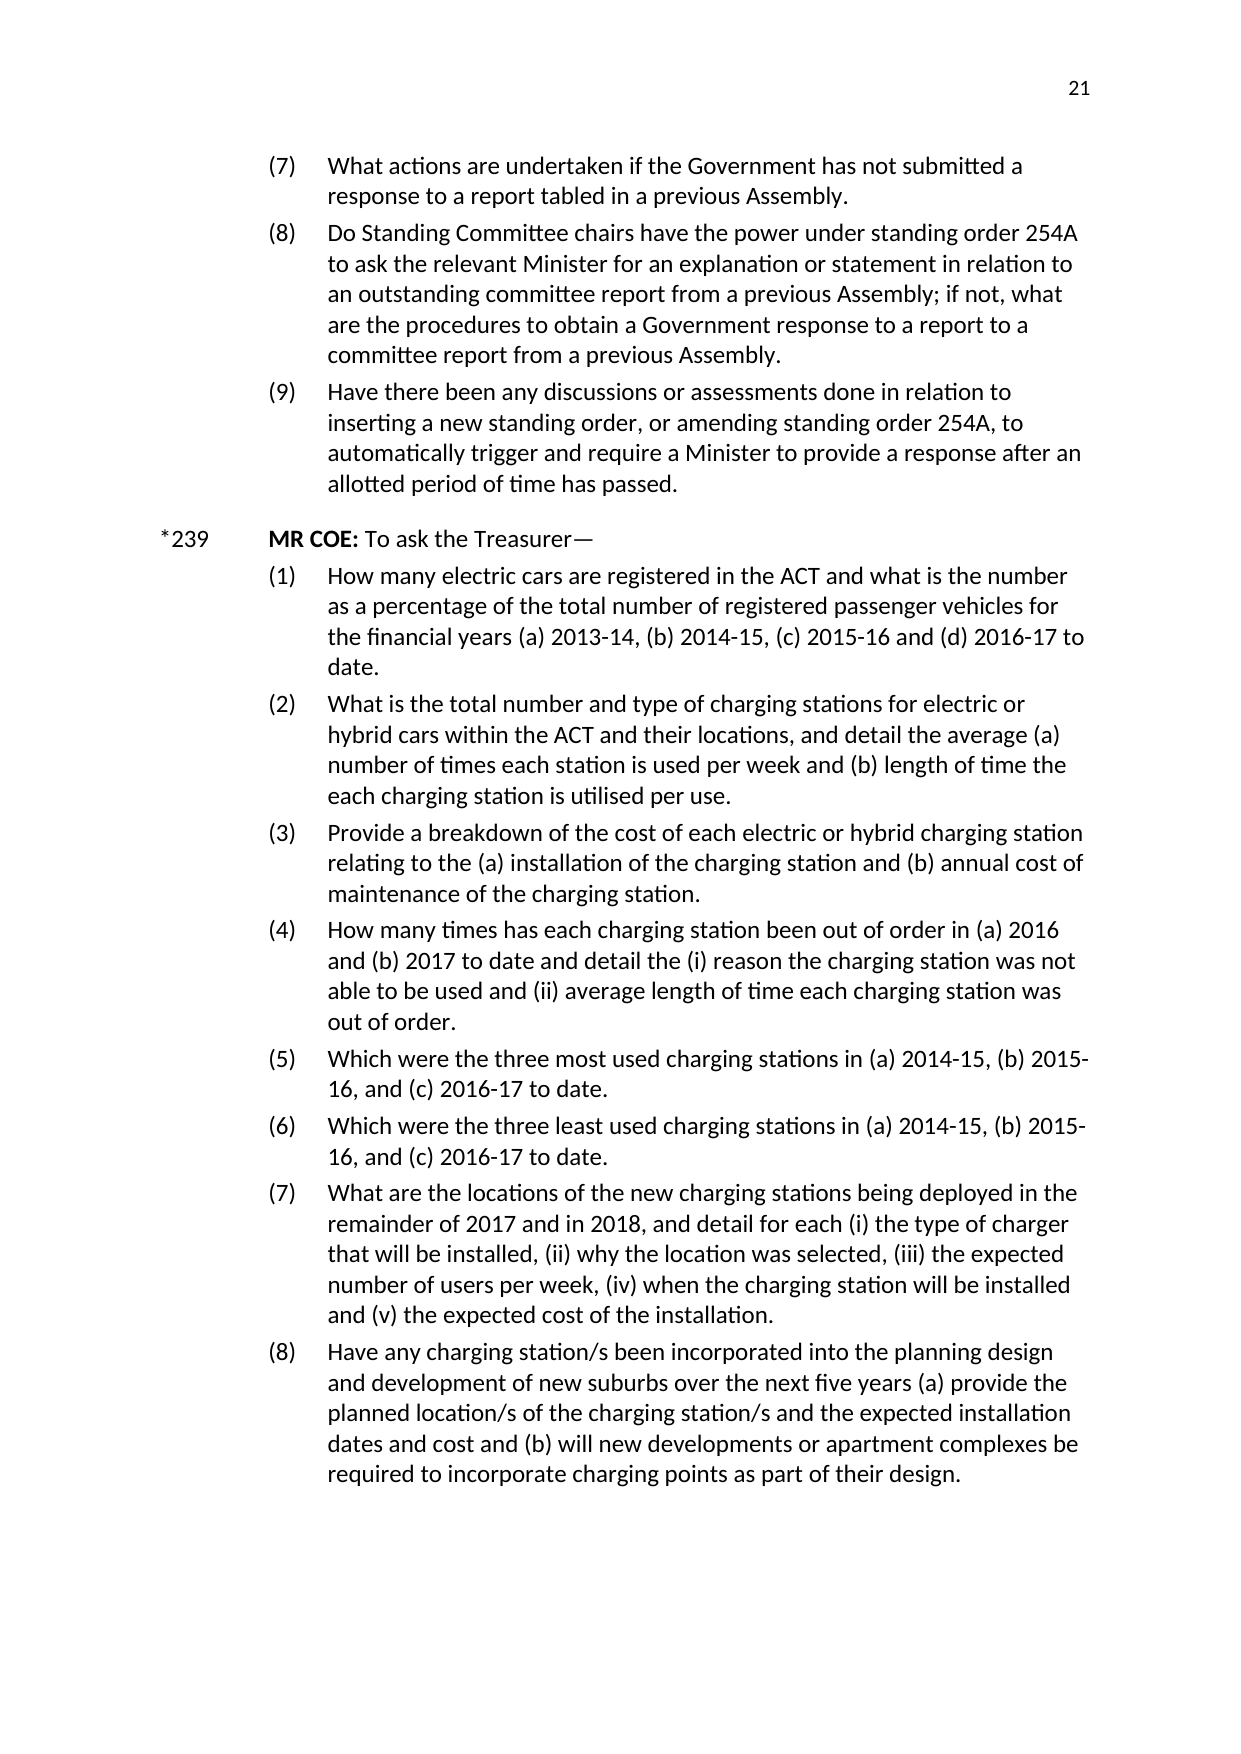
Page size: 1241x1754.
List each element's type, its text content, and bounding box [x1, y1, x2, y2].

list Which were the three least used charging stations in (a) 2014-15, (b) 2015-16, and (c) 2016-17 to date. [268, 1110, 1090, 1171]
list What is the total number and type of charging stations for electric or hybrid cars within the ACT and their locations, and detail the average (a) number of times each station is used per week and (b) length of time the each charging station is utilised per use. [268, 688, 1090, 810]
list How many times has each charging station been out of order in (a) 2016 and (b) 2017 to date and detail the (i) reason the charging station was not able to be used and (ii) average length of time each charging station was out of order. [268, 914, 1090, 1037]
list Provide a breakdown of the cost of each electric or hybrid charging station relating to the (a) installation of the charging station and (b) annual cost of maintenance of the charging station. [268, 817, 1090, 908]
list Do Standing Committee chairs have the power under standing order 254A to ask the relevant Minister for an explanation or statement in relation to an outstanding committee report from a previous Assembly; if not, what are the procedures to obtain a Government response to a report to a committee report from a previous Assembly. [268, 217, 1090, 370]
text *239 MR COE: To ask the Treasurer— [150, 523, 1090, 554]
list What are the locations of the new charging stations being deployed in the remainder of 2017 and in 2018, and detail for each (i) the type of charger that will be installed, (ii) why the location was selected, (iii) the expected number of users per week, (iv) when the charging station will be installed and (v) the expected cost of the installation. [268, 1177, 1090, 1330]
list Which were the three most used charging stations in (a) 2014-15, (b) 2015-16, and (c) 2016-17 to date. [268, 1043, 1090, 1104]
list Have any charging station/s been incorporated into the planning design and development of new suburbs over the next five years (a) provide the planned location/s of the charging station/s and the expected installation dates and cost and (b) will new developments or apartment complexes be required to incorporate charging points as part of their design. [268, 1336, 1090, 1489]
list What actions are undertaken if the Government has not submitted a response to a report tabled in a previous Assembly. [268, 150, 1090, 211]
list Have there been any discussions or assessments done in relation to inserting a new standing order, or amending standing order 254A, to automatically trigger and require a Minister to provide a response after an allotted period of time has passed. [268, 376, 1090, 498]
list How many electric cars are registered in the ACT and what is the number as a percentage of the total number of registered passenger vehicles for the financial years (a) 2013-14, (b) 2014-15, (c) 2015-16 and (d) 2016-17 to date. [268, 560, 1090, 682]
